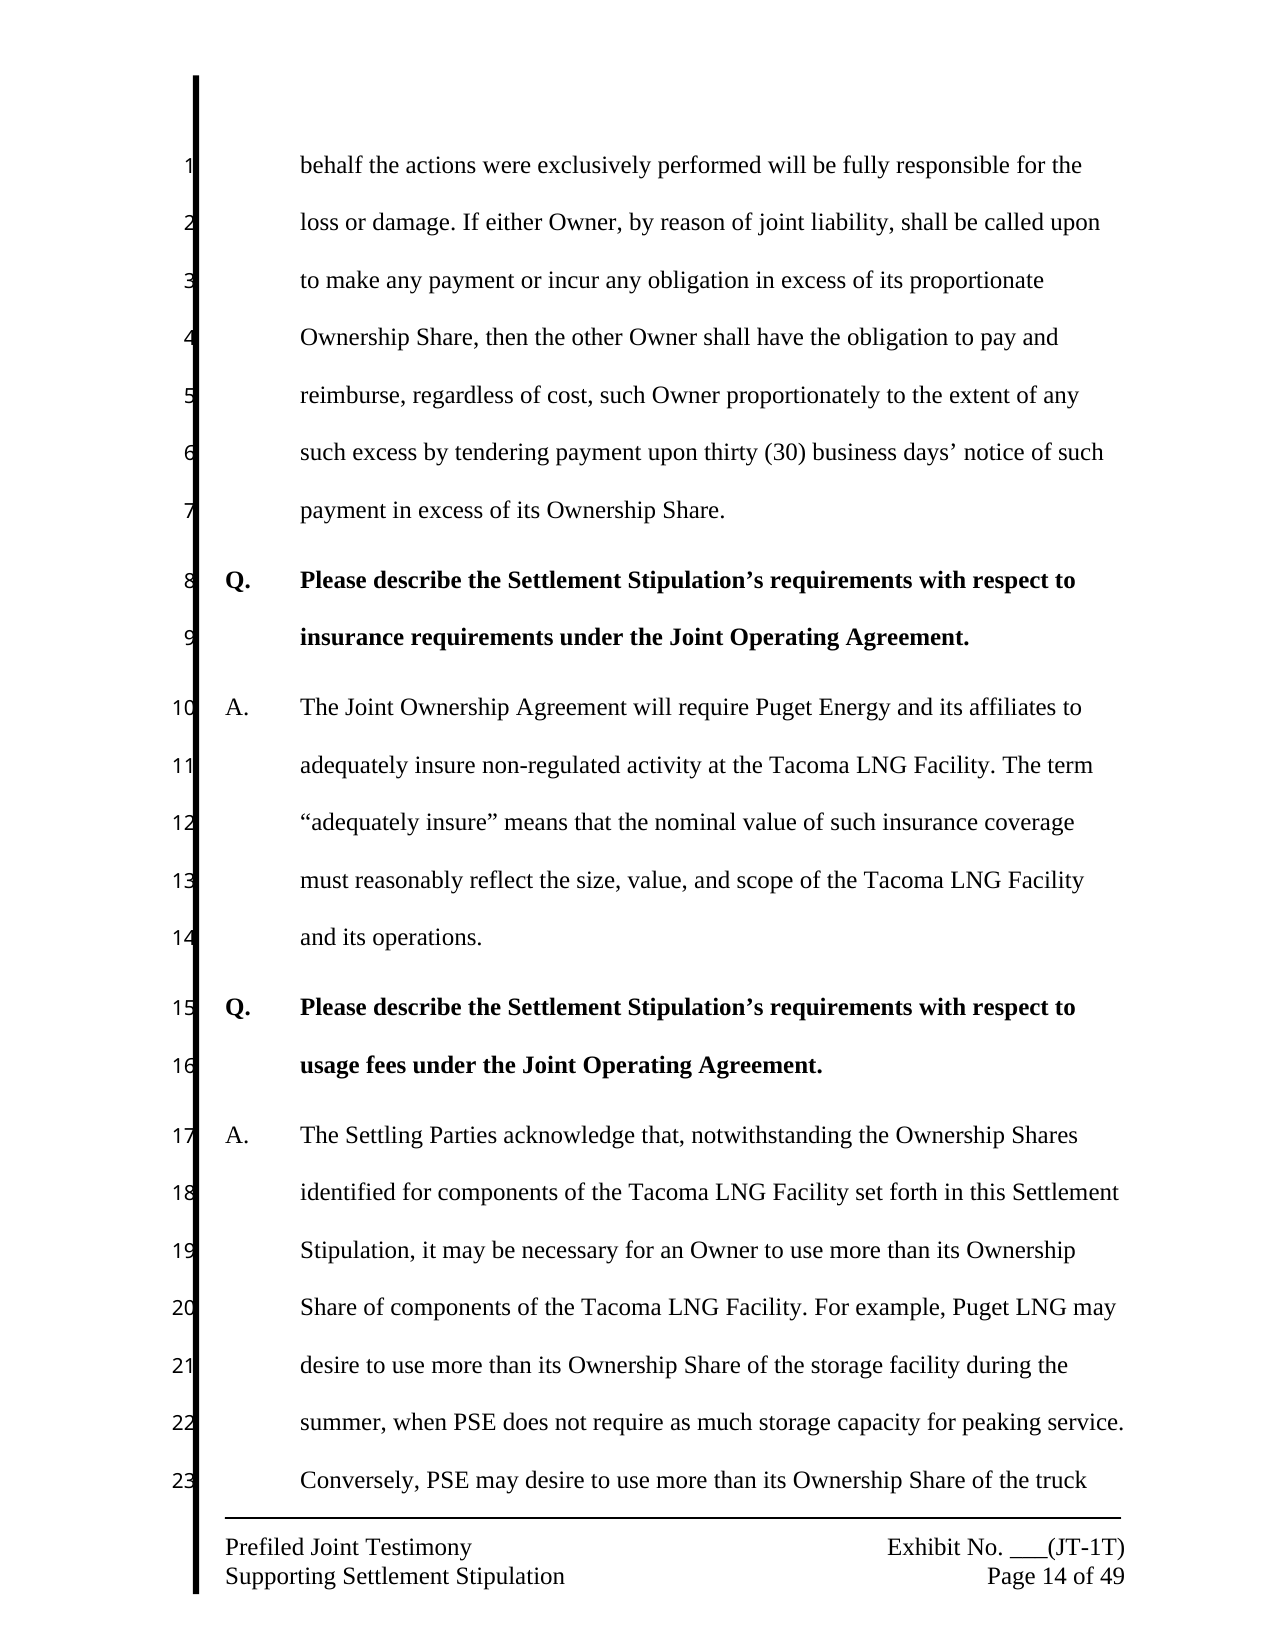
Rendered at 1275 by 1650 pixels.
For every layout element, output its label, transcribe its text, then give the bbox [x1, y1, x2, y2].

text Q. Please describe the Settlement Stipulation’s requirements with respect to insurance requirements under the Joint Operating Agreement. [225, 565, 1125, 651]
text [225, 1120, 1125, 1494]
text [300, 150, 1125, 524]
text A. The Joint Ownership Agreement will require Puget Energy and its affiliates to adequately insure non-regulated activity at the Tacoma LNG Facility. The term “adequately insure” means that the nominal value of such insurance coverage must reasonably reflect the size, value, and scope of the Tacoma LNG Facility and its operations. [225, 692, 1125, 951]
text Q. Please describe the Settlement Stipulation’s requirements with respect to usage fees under the Joint Operating Agreement. [225, 992, 1125, 1079]
